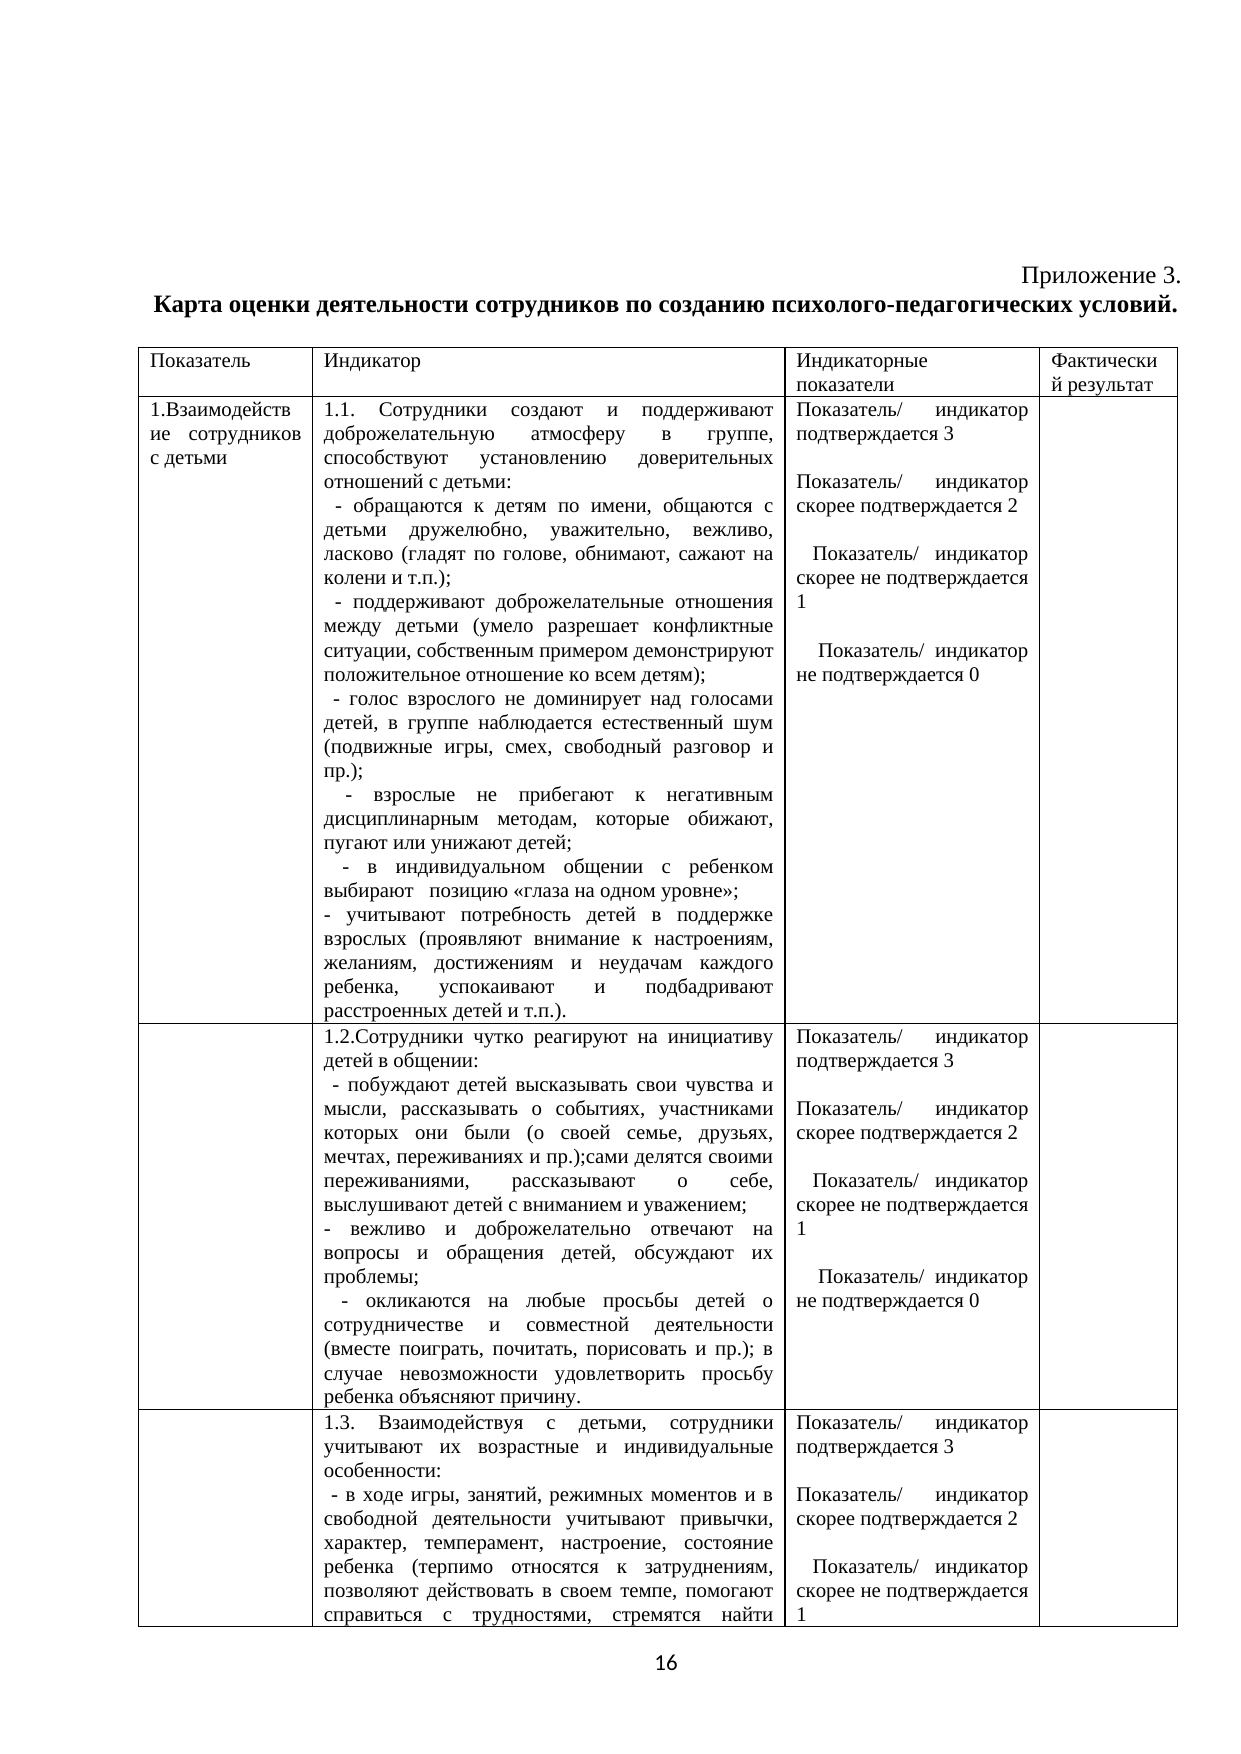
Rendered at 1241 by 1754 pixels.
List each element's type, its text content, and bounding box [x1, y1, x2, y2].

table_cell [313, 1410, 784, 1626]
table_header Индикатор [313, 348, 784, 396]
table_cell 1.1. Сотрудники создают и поддерживают доброжелательную атмосферу в группе, способствуют установлению доверительных отношений с детьми: - обращаются к детям по имени, общаются с детьми дружелюбно, уважительно, вежливо, ласково (гладят по голове, обнимают, сажают на колени и т.п.); - поддерживают доброжелательные отношения между детьми (умело разрешает конфликтные ситуации, собственным примером демонстрируют положительное отношение ко всем детям); - голос взрослого не доминирует над голосами детей, в группе наблюдается естественный шум (подвижные игры, смех, свободный разговор и пр.); - взрослые не прибегают к негативным дисциплинарным методам, которые обижают, пугают или унижают детей; - в индивидуальном общении с ребенком выбирают позицию «глаза на одном уровне»; - учитывают потребность детей в поддержке взрослых (проявляют внимание к настроениям, желаниям, достижениям и неудачам каждого ребенка, успокаивают и подбадривают расстроенных детей и т.п.). [313, 397, 784, 1022]
table_header Фактический результат [1040, 348, 1177, 396]
table_cell [1040, 397, 1177, 1022]
text Карта оценки деятельности сотрудников по созданию психолого-педагогических условий. [150, 289, 1181, 318]
table_cell [1040, 1410, 1177, 1626]
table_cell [786, 1410, 1039, 1626]
table_header Индикаторные показатели [786, 348, 1039, 396]
table_cell 1.Взаимодействие сотрудников с детьми [139, 397, 312, 1022]
table_cell [1040, 1024, 1177, 1408]
table_cell [139, 1410, 312, 1626]
table_cell 1.2.Сотрудники чутко реагируют на инициативу детей в общении: - побуждают детей высказывать свои чувства и мысли, рассказывать о событиях, участниками которых они были (о своей семье, друзьях, мечтах, переживаниях и пр.);сами делятся своими переживаниями, рассказывают о себе, выслушивают детей с вниманием и уважением; - вежливо и доброжелательно отвечают на вопросы и обращения детей, обсуждают их проблемы; - окликаются на любые просьбы детей о сотрудничестве и совместной деятельности (вместе поиграть, почитать, порисовать и пр.); в случае невозможности удовлетворить просьбу ребенка объясняют причину. [313, 1024, 784, 1408]
text Приложение 3. [150, 260, 1181, 289]
table_cell [139, 1024, 312, 1408]
table_header Показатель [139, 348, 312, 396]
